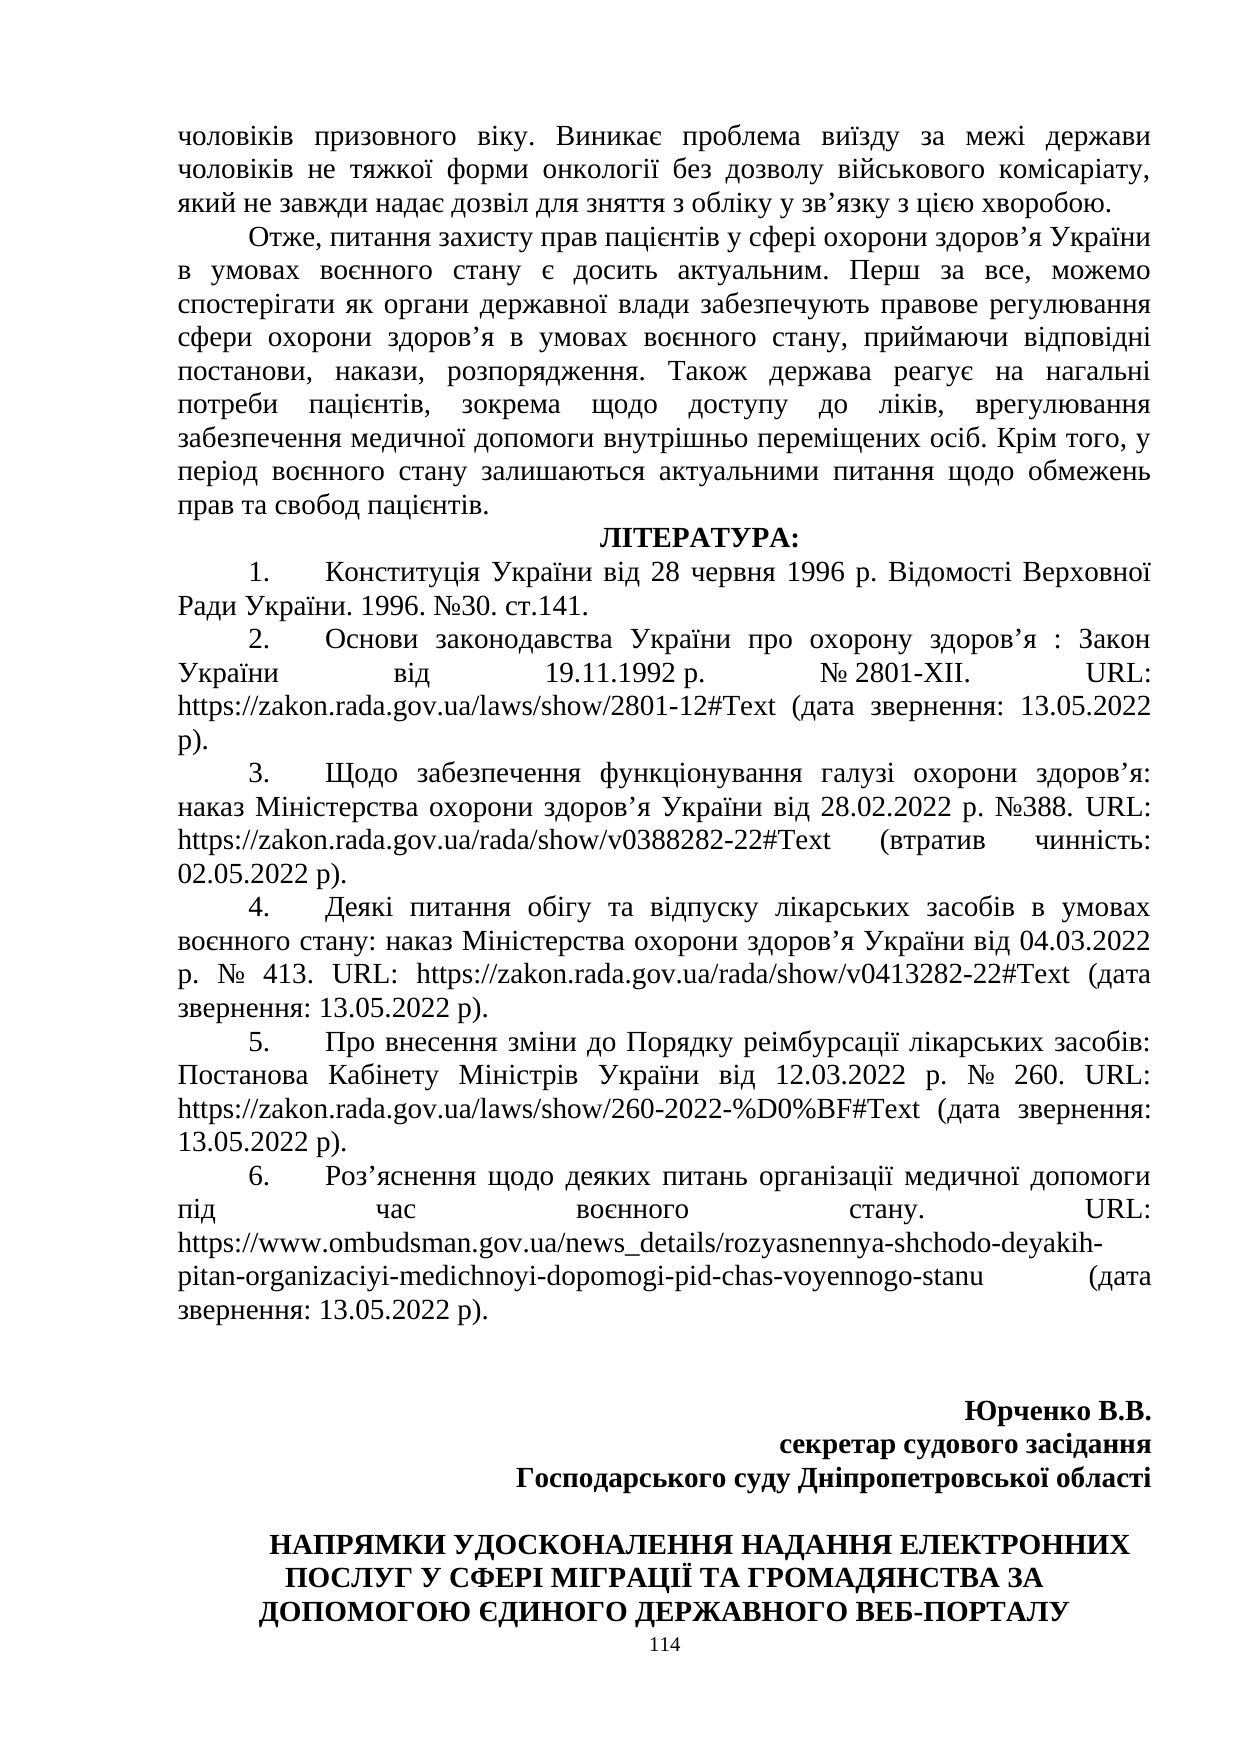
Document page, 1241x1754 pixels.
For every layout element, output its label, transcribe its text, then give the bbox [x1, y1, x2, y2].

text НАПРЯМКИ УДОСКОНАЛЕННЯ НАДАННЯ ЕЛЕКТРОННИХ ПОСЛУГ У СФЕРІ МІГРАЦІЇ ТА ГРОМАДЯНСТВА ЗА ДОПОМОГОЮ ЄДИНОГО ДЕРЖАВНОГО ВЕБ-ПОРТАЛУ [177, 1527, 1152, 1627]
list Конституція України від 28 червня 1996 р. Відомості Верховної Ради України. 1996. №30. ст.141. [177, 554, 1152, 621]
text секретар судового засідання [177, 1426, 1152, 1460]
text Юрченко В.В. [177, 1393, 1152, 1426]
text Господарського суду Дніпропетровської області [177, 1460, 1152, 1493]
list ЛІТЕРАТУРА: [177, 521, 1152, 554]
list Роз’яснення щодо деяких питань організації медичної допомоги під час воєнного стану. URL: https://www.ombudsman.gov.ua/news_details/rozyasnennya-shchodo-deyakih-pitan-organizaciyi-medichnoyi-dopomogi-pid-chas-voyennogo-stanu (дата звернення: 13.05.2022 р). [177, 1158, 1152, 1326]
list Щодо забезпечення функціонування галузі охорони здоров’я: наказ Міністерства охорони здоров’я України від 28.02.2022 р. №388. URL: https://zakon.rada.gov.ua/rada/show/v0388282-22#Text (втратив чинність: 02.05.2022 р). [177, 755, 1152, 889]
list Про внесення зміни до Порядку реімбурсації лікарських засобів: Постанова Кабінету Міністрів України від 12.03.2022 р. № 260. URL: https://zakon.rada.gov.ua/laws/show/260-2022-%D0%BF#Text (дата звернення: 13.05.2022 р). [177, 1024, 1152, 1158]
list Основи законодавства України про охорону здоров’я : Закон України від 19.11.1992 р. № 2801-XII. URL: https://zakon.rada.gov.ua/laws/show/2801-12#Text (дата звернення: 13.05.2022 р). [177, 621, 1152, 755]
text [177, 118, 1152, 219]
text Отже, питання захисту прав пацієнтів у сфері охорони здоров’я України в умовах воєнного стану є досить актуальним. Перш за все, можемо спостерігати як органи державної влади забезпечують правове регулювання сфери охорони здоров’я в умовах воєнного стану, приймаючи відповідні постанови, накази, розпорядження. Також держава реагує на нагальні потреби пацієнтів, зокрема щодо доступу до ліків, врегулювання забезпечення медичної допомоги внутрішньо переміщених осіб. Крім того, у період воєнного стану залишаються актуальними питання щодо обмежень прав та свобод пацієнтів. [177, 219, 1152, 521]
list Деякі питання обігу та відпуску лікарських засобів в умовах воєнного стану: наказ Міністерства охорони здоров’я України від 04.03.2022 р. № 413. URL: https://zakon.rada.gov.ua/rada/show/v0413282-22#Text (дата звернення: 13.05.2022 р). [177, 889, 1152, 1024]
